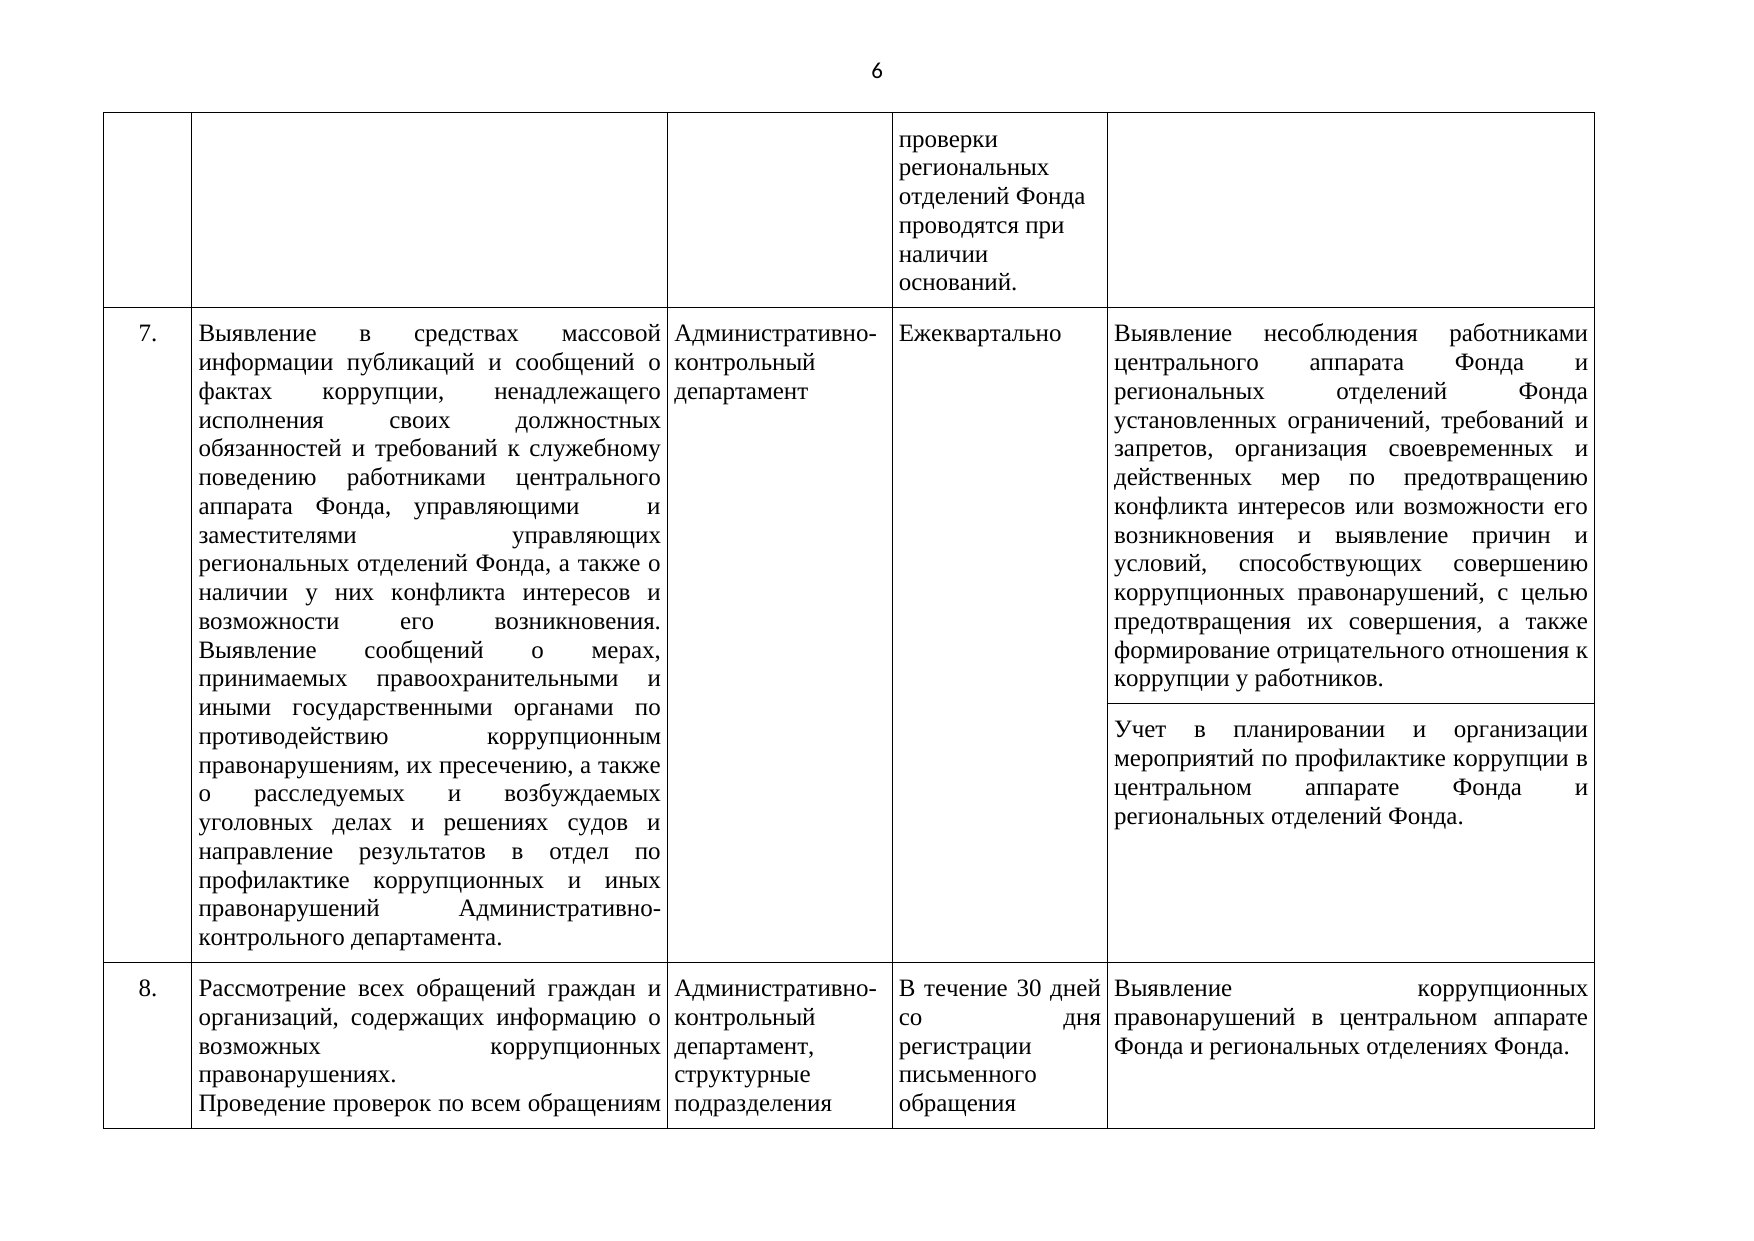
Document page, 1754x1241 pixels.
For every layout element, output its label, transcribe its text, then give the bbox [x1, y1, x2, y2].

table_cell Выявление несоблюдения работниками центрального аппарата Фонда и региональных отделений Фонда установленных ограничений, требований и запретов, организация своевременных и действенных мер по предотвращению конфликта интересов или возможности его возникновения и выявление причин и условий, способствующих совершению коррупционных правонарушений, с целью предотвращения их совершения, а также формирование отрицательного отношения к коррупции у работников. [1108, 308, 1594, 703]
table_cell Ежеквартально [893, 308, 1107, 962]
table_cell [668, 113, 892, 307]
table_cell Административно-контрольный департамент [668, 308, 892, 962]
table_cell 7. [104, 308, 191, 962]
table_cell 8. [104, 963, 191, 1128]
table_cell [192, 963, 667, 1128]
table_cell Учет в планировании и организации мероприятий по профилактике коррупции в центральном аппарате Фонда и региональных отделений Фонда. [1108, 704, 1594, 962]
table_cell Выявление в средствах массовой информации публикаций и сообщений о фактах коррупции, ненадлежащего исполнения своих должностных обязанностей и требований к служебному поведению работниками центрального аппарата Фонда, управляющими и заместителями управляющих региональных отделений Фонда, а также о наличии у них конфликта интересов и возможности его возникновения. Выявление сообщений о мерах, принимаемых правоохранительными и иными государственными органами по противодействию коррупционным правонарушениям, их пресечению, а также о расследуемых и возбуждаемых уголовных делах и решениях судов и направление результатов в отдел по профилактике коррупционных и иных правонарушений Административно-контрольного департамента. [192, 308, 667, 962]
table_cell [1108, 963, 1594, 1128]
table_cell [893, 963, 1107, 1128]
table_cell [668, 963, 892, 1128]
